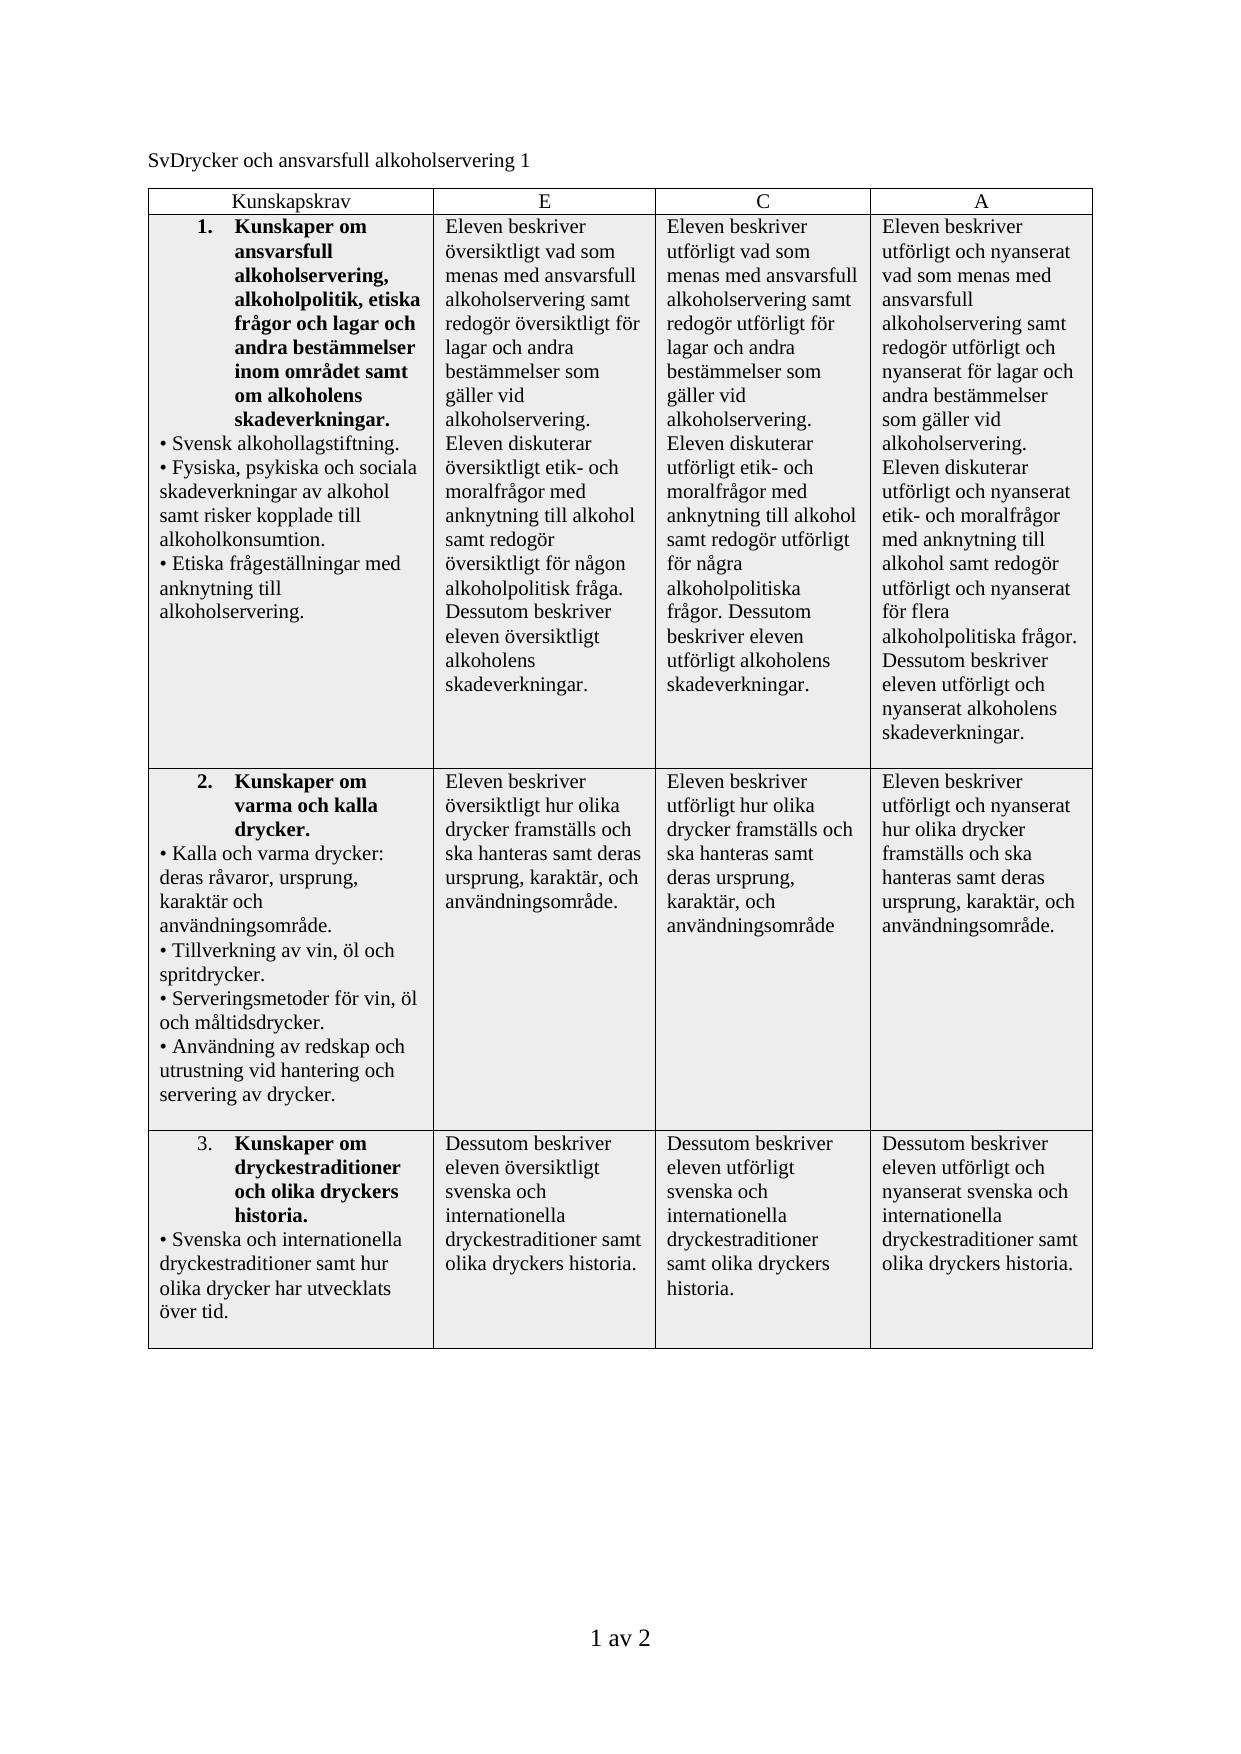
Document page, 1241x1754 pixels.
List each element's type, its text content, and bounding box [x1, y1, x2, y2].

table_cell Kunskaper om varma och kalla drycker. • Kalla och varma drycker: deras råvaror, ursprung, karaktär och användningsområde. • Tillverkning av vin, öl och spritdrycker. • Serveringsmetoder för vin, öl och måltidsdrycker. • Användning av redskap och utrustning vid hantering och servering av drycker. [149, 769, 433, 1130]
table_cell Eleven beskriver översiktligt vad som menas med ansvarsfull alkoholservering samt redogör översiktligt för lagar och andra bestämmelser som gäller vid alkoholservering. Eleven diskuterar översiktligt etik- och moralfrågor med anknytning till alkohol samt redogör översiktligt för någon alkoholpolitisk fråga. Dessutom beskriver eleven översiktligt alkoholens skadeverkningar. [434, 215, 655, 768]
table_cell Eleven beskriver utförligt hur olika drycker framställs och ska hanteras samt deras ursprung, karaktär, och användningsområde [656, 769, 870, 1130]
table_cell Eleven beskriver utförligt och nyanserat vad som menas med ansvarsfull alkoholservering samt redogör utförligt och nyanserat för lagar och andra bestämmelser som gäller vid alkoholservering. Eleven diskuterar utförligt och nyanserat etik- och moralfrågor med anknytning till alkohol samt redogör utförligt och nyanserat för flera alkoholpolitiska frågor. Dessutom beskriver eleven utförligt och nyanserat alkoholens skadeverkningar. [871, 215, 1092, 768]
table_cell Eleven beskriver utförligt vad som menas med ansvarsfull alkoholservering samt redogör utförligt för lagar och andra bestämmelser som gäller vid alkoholservering. Eleven diskuterar utförligt etik- och moralfrågor med anknytning till alkohol samt redogör utförligt för några alkoholpolitiska frågor. Dessutom beskriver eleven utförligt alkoholens skadeverkningar. [656, 215, 870, 768]
table_cell Kunskaper om dryckestraditioner och olika dryckers historia. • Svenska och internationella dryckestraditioner samt hur olika drycker har utvecklats över tid. [149, 1131, 433, 1348]
table_header C [656, 189, 870, 213]
text SvDrycker och ansvarsfull alkoholservering 1 [148, 148, 1093, 172]
table_header E [434, 189, 655, 213]
table_header Kunskapskrav [149, 189, 433, 213]
table_cell Kunskaper om ansvarsfull alkoholservering, alkoholpolitik, etiska frågor och lagar och andra bestämmelser inom området samt om alkoholens skadeverkningar. • Svensk alkohollagstiftning. • Fysiska, psykiska och sociala skadeverkningar av alkohol samt risker kopplade till alkoholkonsumtion. • Etiska frågeställningar med anknytning till alkoholservering. [149, 215, 433, 768]
table_cell Eleven beskriver utförligt och nyanserat hur olika drycker framställs och ska hanteras samt deras ursprung, karaktär, och användningsområde. [871, 769, 1092, 1130]
table_cell Dessutom beskriver eleven utförligt och nyanserat svenska och internationella dryckestraditioner samt olika dryckers historia. [871, 1131, 1092, 1348]
table_cell Eleven beskriver översiktligt hur olika drycker framställs och ska hanteras samt deras ursprung, karaktär, och användningsområde. [434, 769, 655, 1130]
table_cell Dessutom beskriver eleven utförligt svenska och internationella dryckestraditioner samt olika dryckers historia. [656, 1131, 870, 1348]
table_header A [871, 189, 1092, 213]
table_cell Dessutom beskriver eleven översiktligt svenska och internationella dryckestraditioner samt olika dryckers historia. [434, 1131, 655, 1348]
